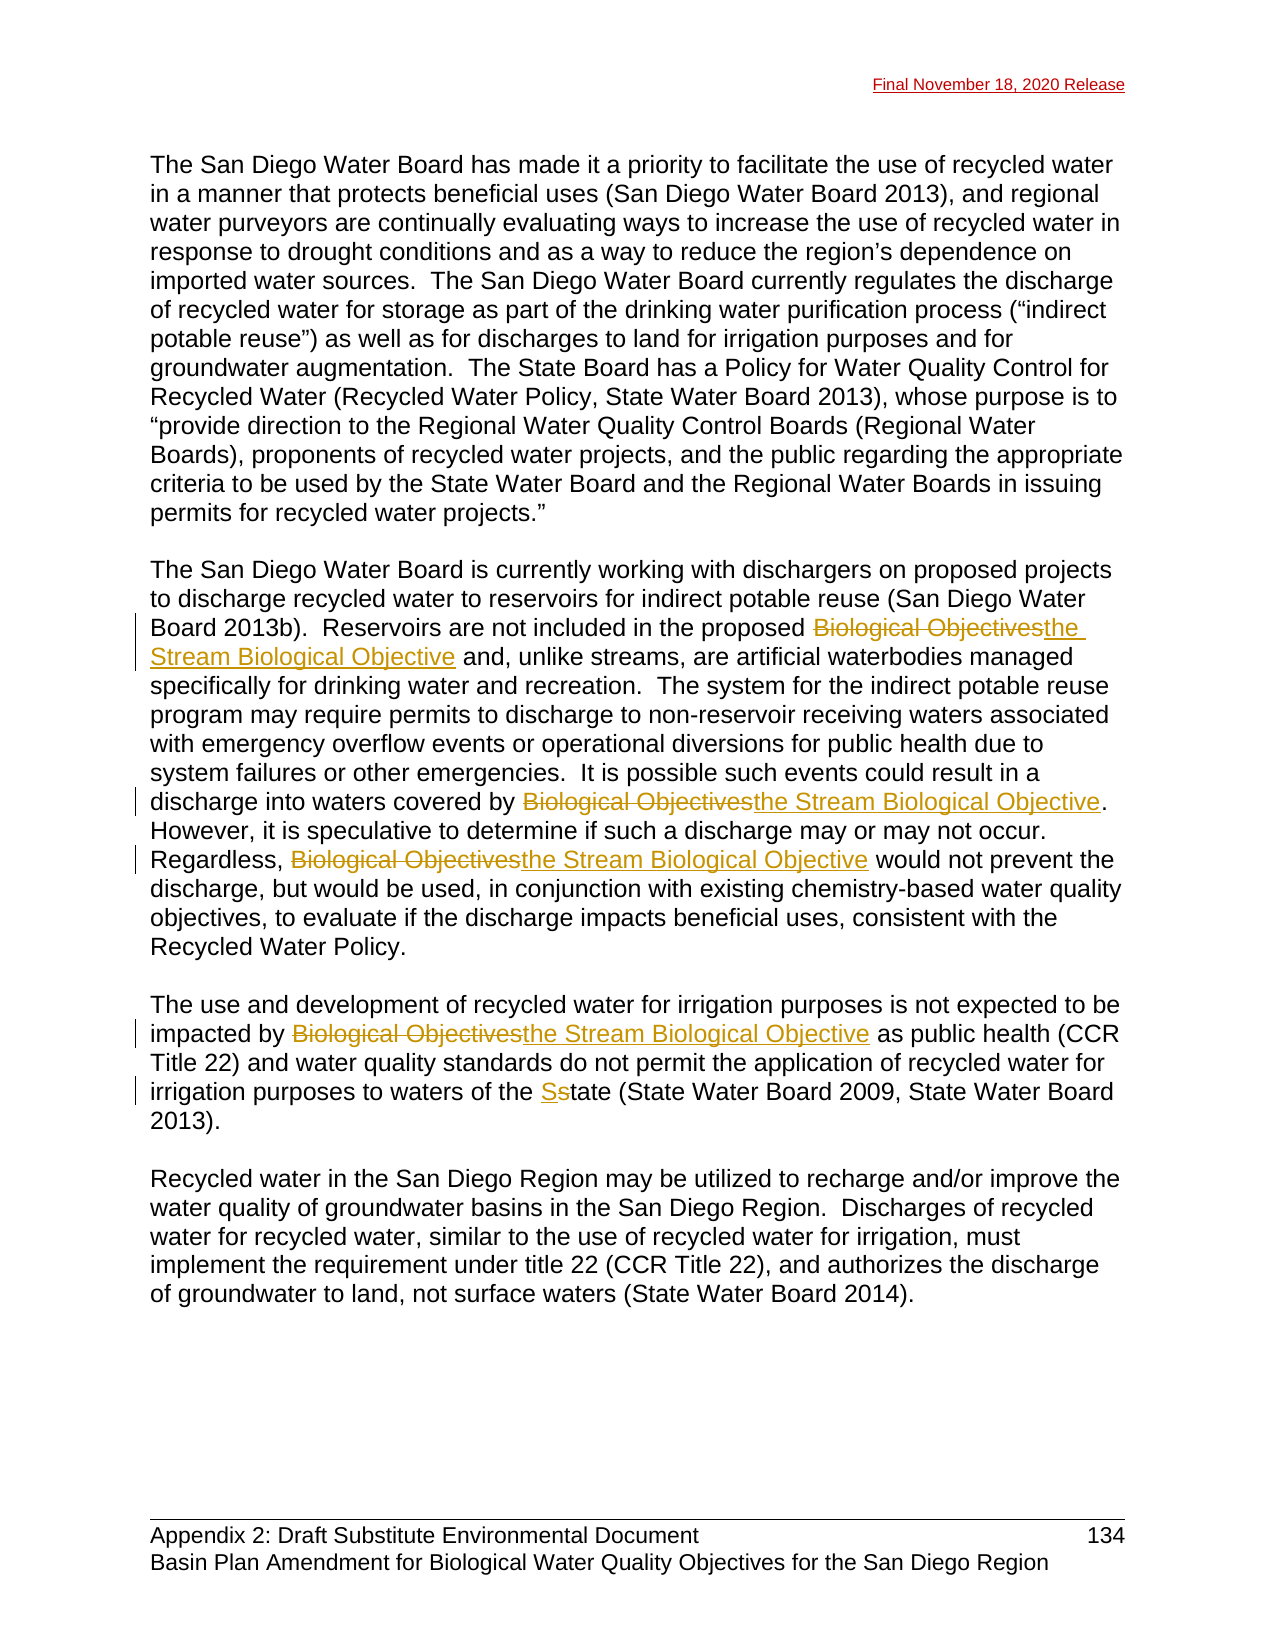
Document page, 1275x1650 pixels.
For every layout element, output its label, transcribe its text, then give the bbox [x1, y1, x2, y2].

text The use and development of recycled water for irrigation purposes is not expected to be impacted by as public health (CCR Title 22) and water quality standards do not permit the application of recycled water for irrigation purposes to waters of the tate (State Water Board 2009, State Water Board 2013). [150, 990, 1125, 1134]
text Recycled water in the San Diego Region may be utilized to recharge and/or improve the water quality of groundwater basins in the San Diego Region. Discharges of recycled water for recycled water, similar to the use of recycled water for irrigation, must implement the requirement under title 22 (CCR Title 22), and authorizes the discharge of groundwater to land, not surface waters (State Water Board 2014). [150, 1163, 1125, 1308]
text The San Diego Water Board has made it a priority to facilitate the use of recycled water in a manner that protects beneficial uses (San Diego Water Board 2013), and regional water purveyors are continually evaluating ways to increase the use of recycled water in response to drought conditions and as a way to reduce the region’s dependence on imported water sources. The San Diego Water Board currently regulates the discharge of recycled water for storage as part of the drinking water purification process (“indirect potable reuse”) as well as for discharges to land for irrigation purposes and for groundwater augmentation. The State Board has a Policy for Water Quality Control for Recycled Water (Recycled Water Policy, State Water Board 2013), whose purpose is to “provide direction to the Regional Water Quality Control Boards (Regional Water Boards), proponents of recycled water projects, and the public regarding the appropriate criteria to be used by the State Water Board and the Regional Water Boards in issuing permits for recycled water projects.” [150, 150, 1125, 526]
text The San Diego Water Board is currently working with dischargers on proposed projects to discharge recycled water to reservoirs for indirect potable reuse (San Diego Water Board 2013b). Reservoirs are not included in the proposed and, unlike streams, are artificial waterbodies managed specifically for drinking water and recreation. The system for the indirect potable reuse program may require permits to discharge to non-reservoir receiving waters associated with emergency overflow events or operational diversions for public health due to system failures or other emergencies. It is possible such events could result in a discharge into waters covered by . However, it is speculative to determine if such a discharge may or may not occur. Regardless, would not prevent the discharge, but would be used, in conjunction with existing chemistry-based water quality objectives, to evaluate if the discharge impacts beneficial uses, consistent with the Recycled Water Policy. [150, 555, 1125, 961]
